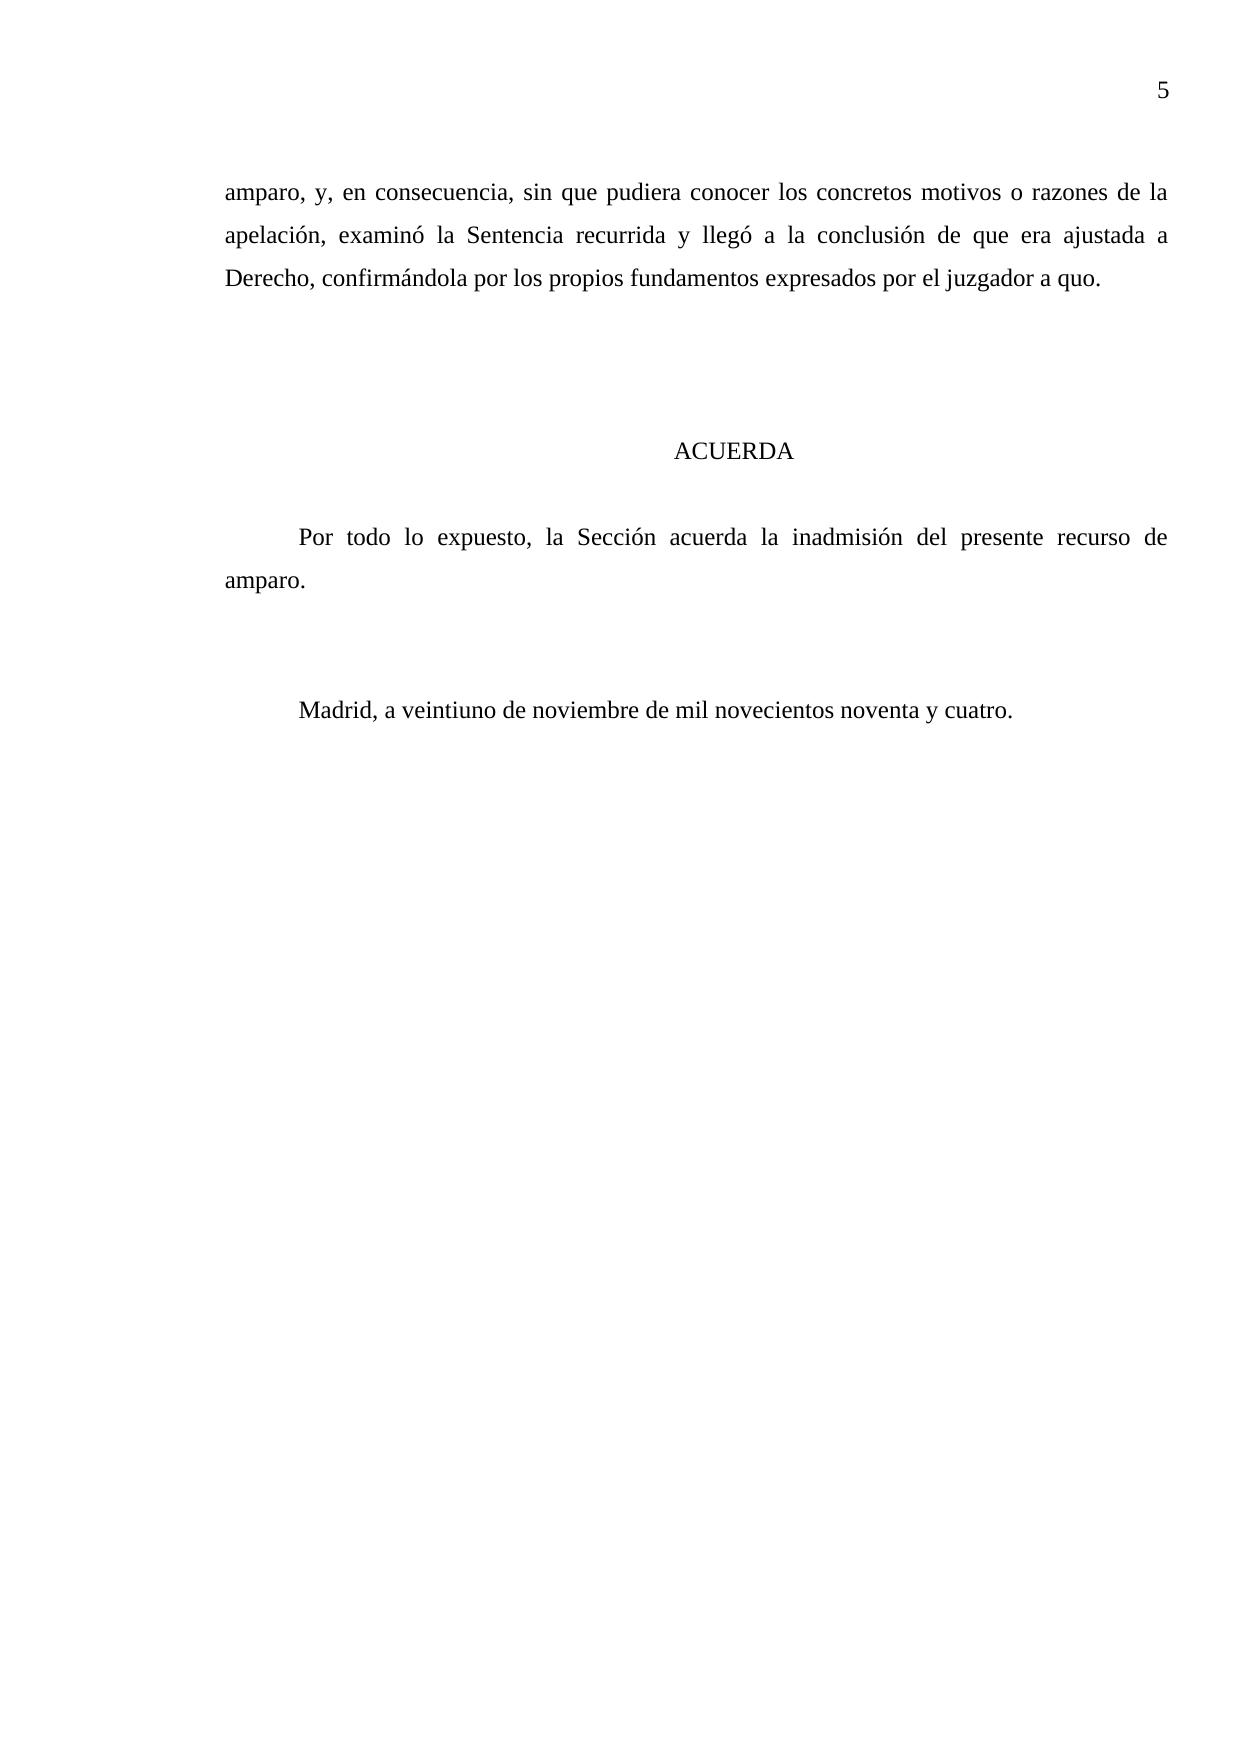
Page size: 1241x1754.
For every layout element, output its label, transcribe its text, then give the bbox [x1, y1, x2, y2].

text Por todo lo expuesto, la Sección acuerda la inadmisión del presente recurso de amparo. [224, 522, 1169, 594]
text ACUERDA [224, 436, 1169, 465]
text Madrid, a veintiuno de noviembre de mil novecientos noventa y cuatro. [224, 695, 1169, 723]
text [224, 177, 1169, 292]
